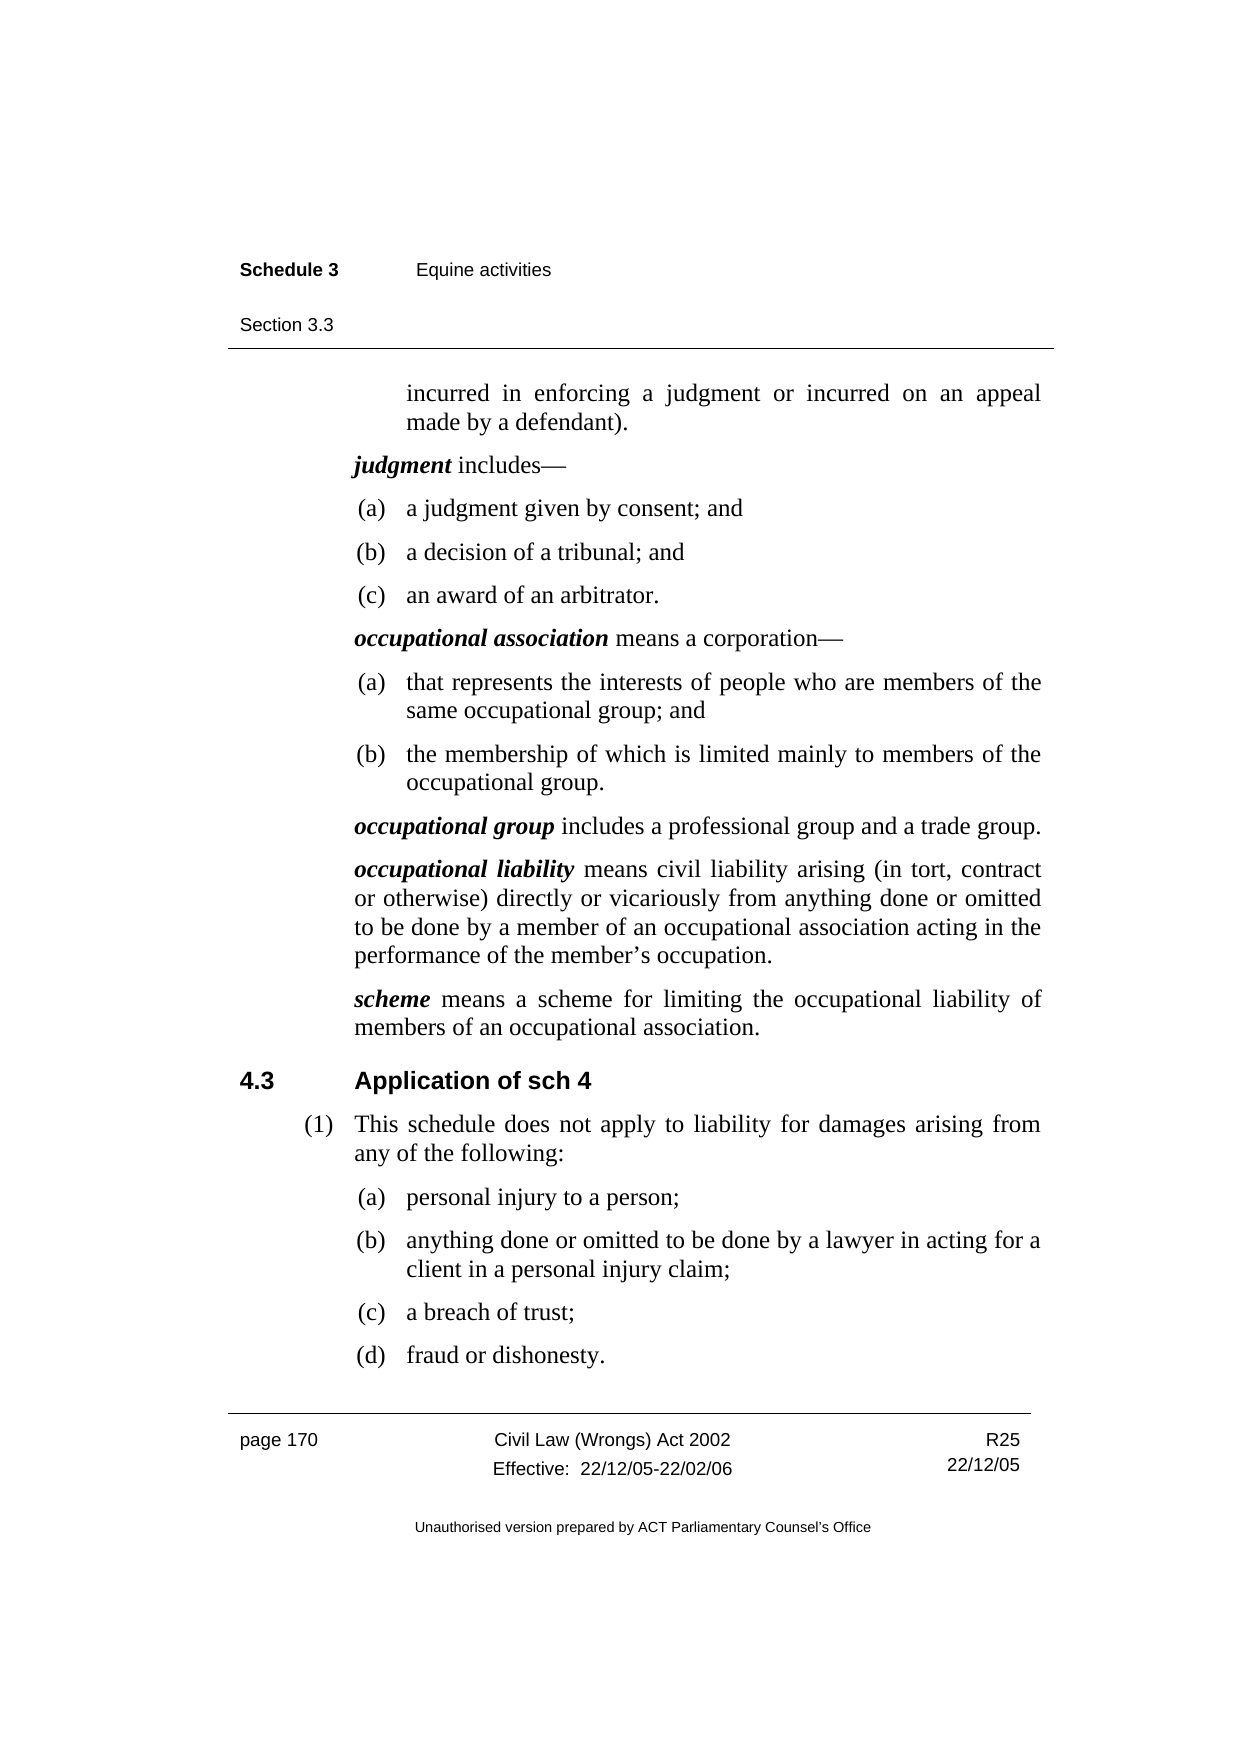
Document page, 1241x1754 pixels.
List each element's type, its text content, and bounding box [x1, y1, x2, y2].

text occupational group includes a professional group and a trade group. [354, 811, 1042, 839]
text (1) This schedule does not apply to liability for damages arising from any of the following: [239, 1109, 1042, 1167]
text judgment includes— [354, 450, 1042, 479]
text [239, 378, 1042, 435]
text (b) a decision of a tribunal; and [239, 537, 1042, 565]
text occupational association means a corporation— [354, 623, 1042, 652]
text (c) an award of an arbitrator. [239, 580, 1042, 609]
text (a) personal injury to a person; [239, 1182, 1042, 1210]
text (b) anything done or omitted to be done by a lawyer in acting for a client in a personal injury claim; [239, 1225, 1042, 1282]
text 4.3 Application of sch 4 [239, 1066, 1042, 1095]
text (d) fraud or dishonesty. [239, 1340, 1042, 1369]
text scheme means a scheme for limiting the occupational liability of members of an occupational association. [354, 984, 1042, 1041]
text (a) a judgment given by consent; and [239, 493, 1042, 522]
text (a) that represents the interests of people who are members of the same occupational group; and [239, 667, 1042, 724]
text occupational liability means civil liability arising (in tort, contract or otherwise) directly or vicariously from anything done or omitted to be done by a member of an occupational association acting in the performance of the member’s occupation. [354, 854, 1042, 969]
text (b) the membership of which is limited mainly to members of the occupational group. [239, 739, 1042, 796]
text (c) a breach of trust; [239, 1297, 1042, 1326]
